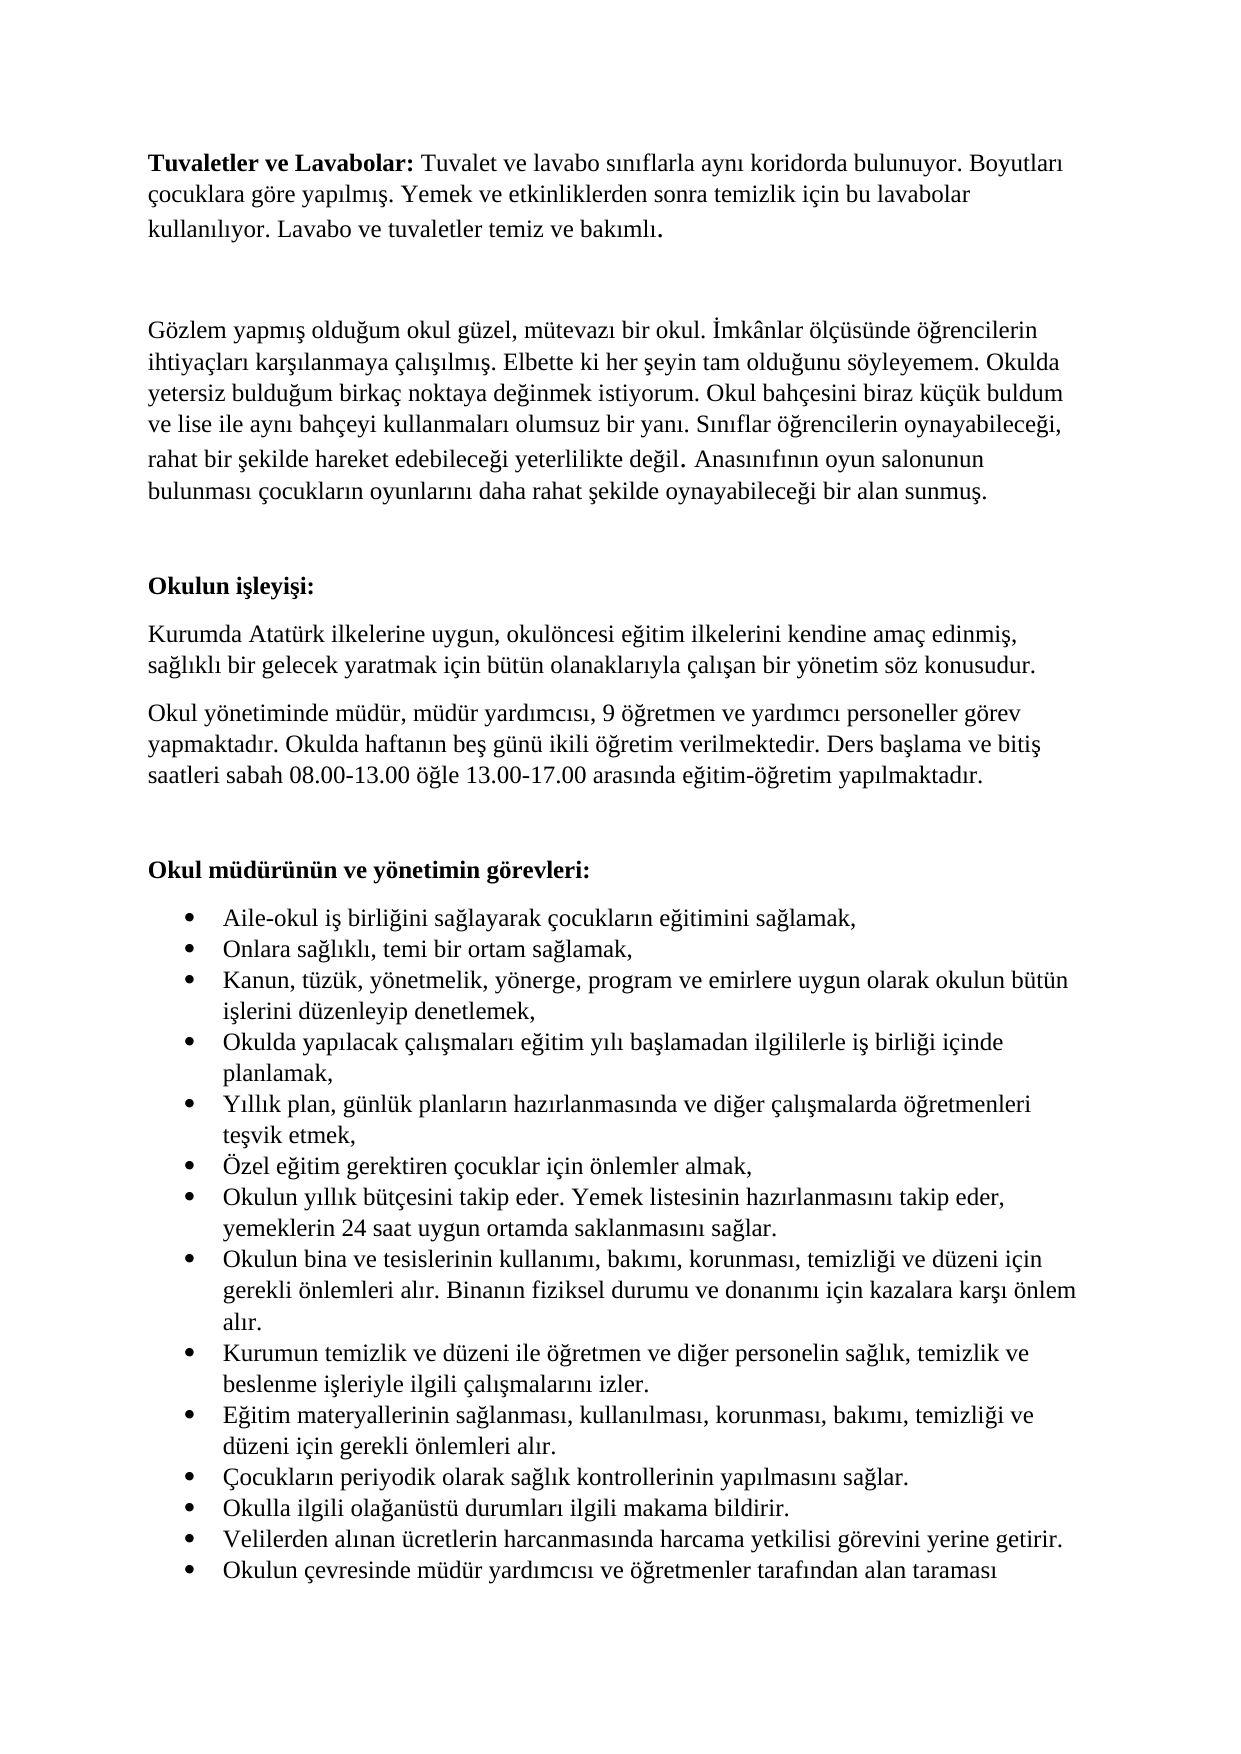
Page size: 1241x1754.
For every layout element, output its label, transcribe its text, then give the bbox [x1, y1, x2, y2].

list Eğitim materyallerinin sağlanması, kullanılması, korunması, bakımı, temizliği ve düzeni için gerekli önlemleri alır. [185, 1400, 1093, 1459]
list Kanun, tüzük, yönetmelik, yönerge, program ve emirlere uygun olarak okulun bütün işlerini düzenleyip denetlemek, [185, 965, 1093, 1025]
list Okulun yıllık bütçesini takip eder. Yemek listesinin hazırlanmasını takip eder, yemeklerin 24 saat uygun ortamda saklanmasını sağlar. [185, 1182, 1093, 1242]
list Onlara sağlıklı, temi bir ortam sağlamak, [185, 934, 1093, 963]
text Tuvaletler ve Lavabolar: Tuvalet ve lavabo sınıflarla aynı koridorda bulunuyor. Boyutları çocuklara göre yapılmış. Yemek ve etkinliklerden sonra temizlik için bu lavabolar kullanılıyor. Lavabo ve tuvaletler temiz ve bakımlı. [148, 148, 1093, 243]
text Okul müdürünün ve yönetimin görevleri: [148, 855, 1093, 884]
list Okulda yapılacak çalışmaları eğitim yılı başlamadan ilgililerle iş birliği içinde planlamak, [185, 1027, 1093, 1087]
list Özel eğitim gerektiren çocuklar için önlemler almak, [185, 1151, 1093, 1180]
text Kurumda Atatürk ilkelerine uygun, okulöncesi eğitim ilkelerini kendine amaç edinmiş, sağlıklı bir gelecek yaratmak için bütün olanaklarıyla çalışan bir yönetim söz konusudur. [148, 619, 1093, 679]
text Okul yönetiminde müdür, müdür yardımcısı, 9 öğretmen ve yardımcı personeller görev yapmaktadır. Okulda haftanın beş günü ikili öğretim verilmektedir. Ders başlama ve bitiş saatleri sabah 08.00-13.00 öğle 13.00-17.00 arasında eğitim-öğretim yapılmaktadır. [148, 698, 1093, 789]
list Okulun çevresinde müdür yardımcısı ve öğretmenler tarafından alan taraması [185, 1555, 1093, 1584]
list Çocukların periyodik olarak sağlık kontrollerinin yapılmasını sağlar. [185, 1462, 1093, 1491]
text Okulun işleyişi: [148, 571, 1093, 600]
list Okulun bina ve tesislerinin kullanımı, bakımı, korunması, temizliği ve düzeni için gerekli önlemleri alır. Binanın fiziksel durumu ve donanımı için kazalara karşı önlem alır. [185, 1244, 1093, 1335]
list Okulla ilgili olağanüstü durumları ilgili makama bildirir. [185, 1493, 1093, 1522]
list Kurumun temizlik ve düzeni ile öğretmen ve diğer personelin sağlık, temizlik ve beslenme işleriyle ilgili çalışmalarını izler. [185, 1338, 1093, 1397]
list Velilerden alınan ücretlerin harcanmasında harcama yetkilisi görevini yerine getirir. [185, 1524, 1093, 1553]
list Aile-okul iş birliğini sağlayarak çocukların eğitimini sağlamak, [185, 903, 1093, 932]
text Gözlem yapmış olduğum okul güzel, mütevazı bir okul. İmkânlar ölçüsünde öğrencilerin ihtiyaçları karşılanmaya çalışılmış. Elbette ki her şeyin tam olduğunu söyleyemem. Okulda yetersiz bulduğum birkaç noktaya değinmek istiyorum. Okul bahçesini biraz küçük buldum ve lise ile aynı bahçeyi kullanmaları olumsuz bir yanı. Sınıflar öğrencilerin oynayabileceği, rahat bir şekilde hareket edebileceği yeterlilikte değil. Anasınıfının oyun salonunun bulunması çocukların oyunlarını daha rahat şekilde oynayabileceği bir alan sunmuş. [148, 316, 1093, 505]
list Yıllık plan, günlük planların hazırlanmasında ve diğer çalışmalarda öğretmenleri teşvik etmek, [185, 1089, 1093, 1149]
